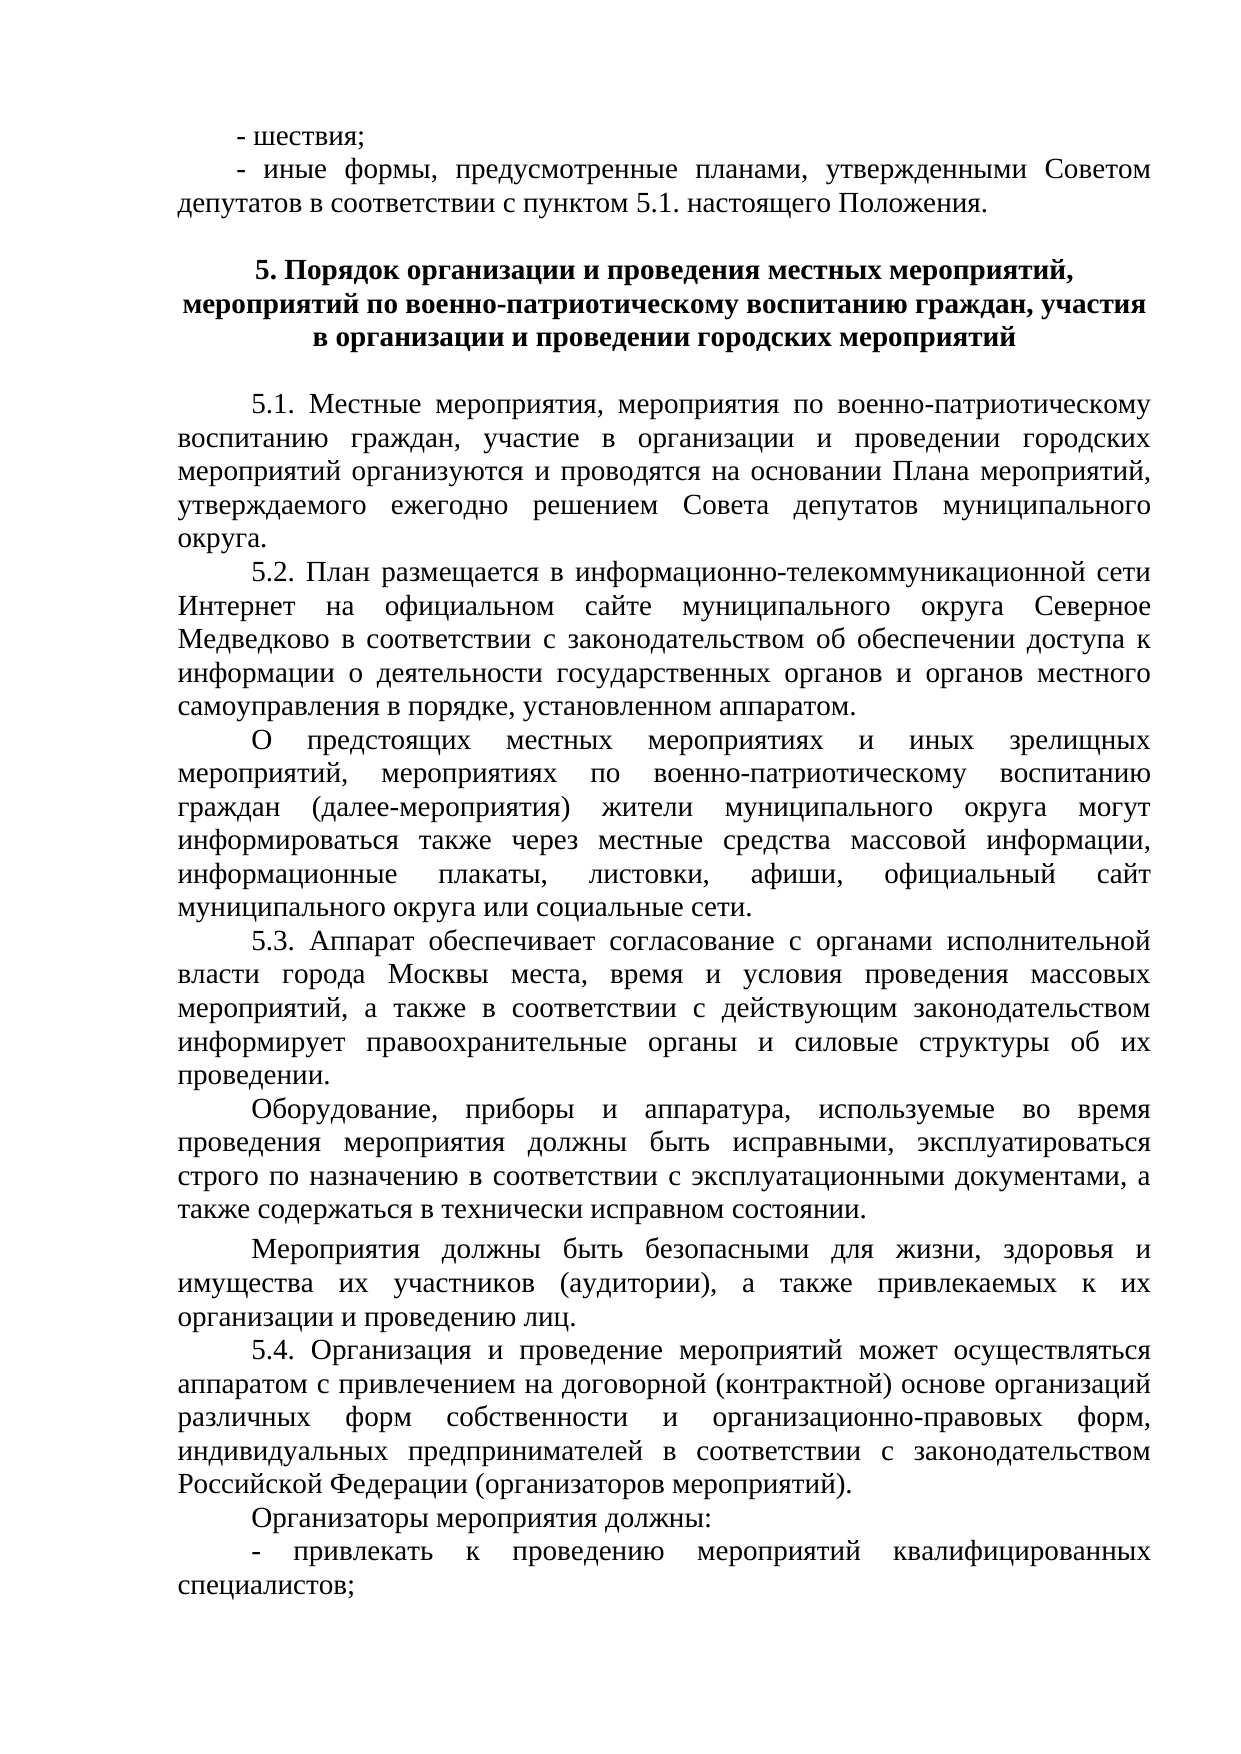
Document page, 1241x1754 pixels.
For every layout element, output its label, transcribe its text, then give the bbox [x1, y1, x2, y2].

text 5.1. Местные мероприятия, мероприятия по военно-патриотическому воспитанию граждан, участие в организации и проведении городских мероприятий организуются и проводятся на основании Плана мероприятий, утверждаемого ежегодно решением Совета депутатов муниципального округа. [177, 386, 1152, 554]
text 5.4. Организация и проведение мероприятий может осуществляться аппаратом с привлечением на договорной (контрактной) основе организаций различных форм собственности и организационно-правовых форм, индивидуальных предпринимателей в соответствии с законодательством Российской Федерации (организаторов мероприятий). [177, 1332, 1152, 1500]
text - привлекать к проведению мероприятий квалифицированных специалистов; [177, 1533, 1152, 1601]
text 5.3. Аппарат обеспечивает согласование с органами исполнительной власти города Москвы места, время и условия проведения массовых мероприятий, а также в соответствии с действующим законодательством информирует правоохранительные органы и силовые структуры об их проведении. [177, 923, 1152, 1091]
text 5. Порядок организации и проведения местных мероприятий, мероприятий по военно-патриотическому воспитанию граждан, участия в организации и проведении городских мероприятий [177, 252, 1152, 353]
text - шествия; [177, 118, 1152, 152]
list Оборудование, приборы и аппаратура, используемые во время проведения мероприятия должны быть исправными, эксплуатироваться строго по назначению в соответствии с эксплуатационными документами, а также содержаться в технически исправном состоянии. [177, 1091, 1152, 1225]
text - иные формы, предусмотренные планами, утвержденными Советом депутатов в соответствии с пунктом 5.1. настоящего Положения. [177, 152, 1152, 219]
text 5.2. План размещается в информационно-телекоммуникационной сети Интернет на официальном сайте муниципального округа Северное Медведково в соответствии с законодательством об обеспечении доступа к информации о деятельности государственных органов и органов местного самоуправления в порядке, установленном аппаратом. [177, 554, 1152, 722]
text О предстоящих местных мероприятиях и иных зрелищных мероприятий, мероприятиях по военно-патриотическому воспитанию граждан (далее-мероприятия) жители муниципального округа могут информироваться также через местные средства массовой информации, информационные плакаты, листовки, афиши, официальный сайт муниципального округа или социальные сети. [177, 722, 1152, 923]
text Организаторы мероприятия должны: [177, 1500, 1152, 1533]
list Мероприятия должны быть безопасными для жизни, здоровья и имущества их участников (аудитории), а также привлекаемых к их организации и проведению лиц. [177, 1232, 1152, 1332]
